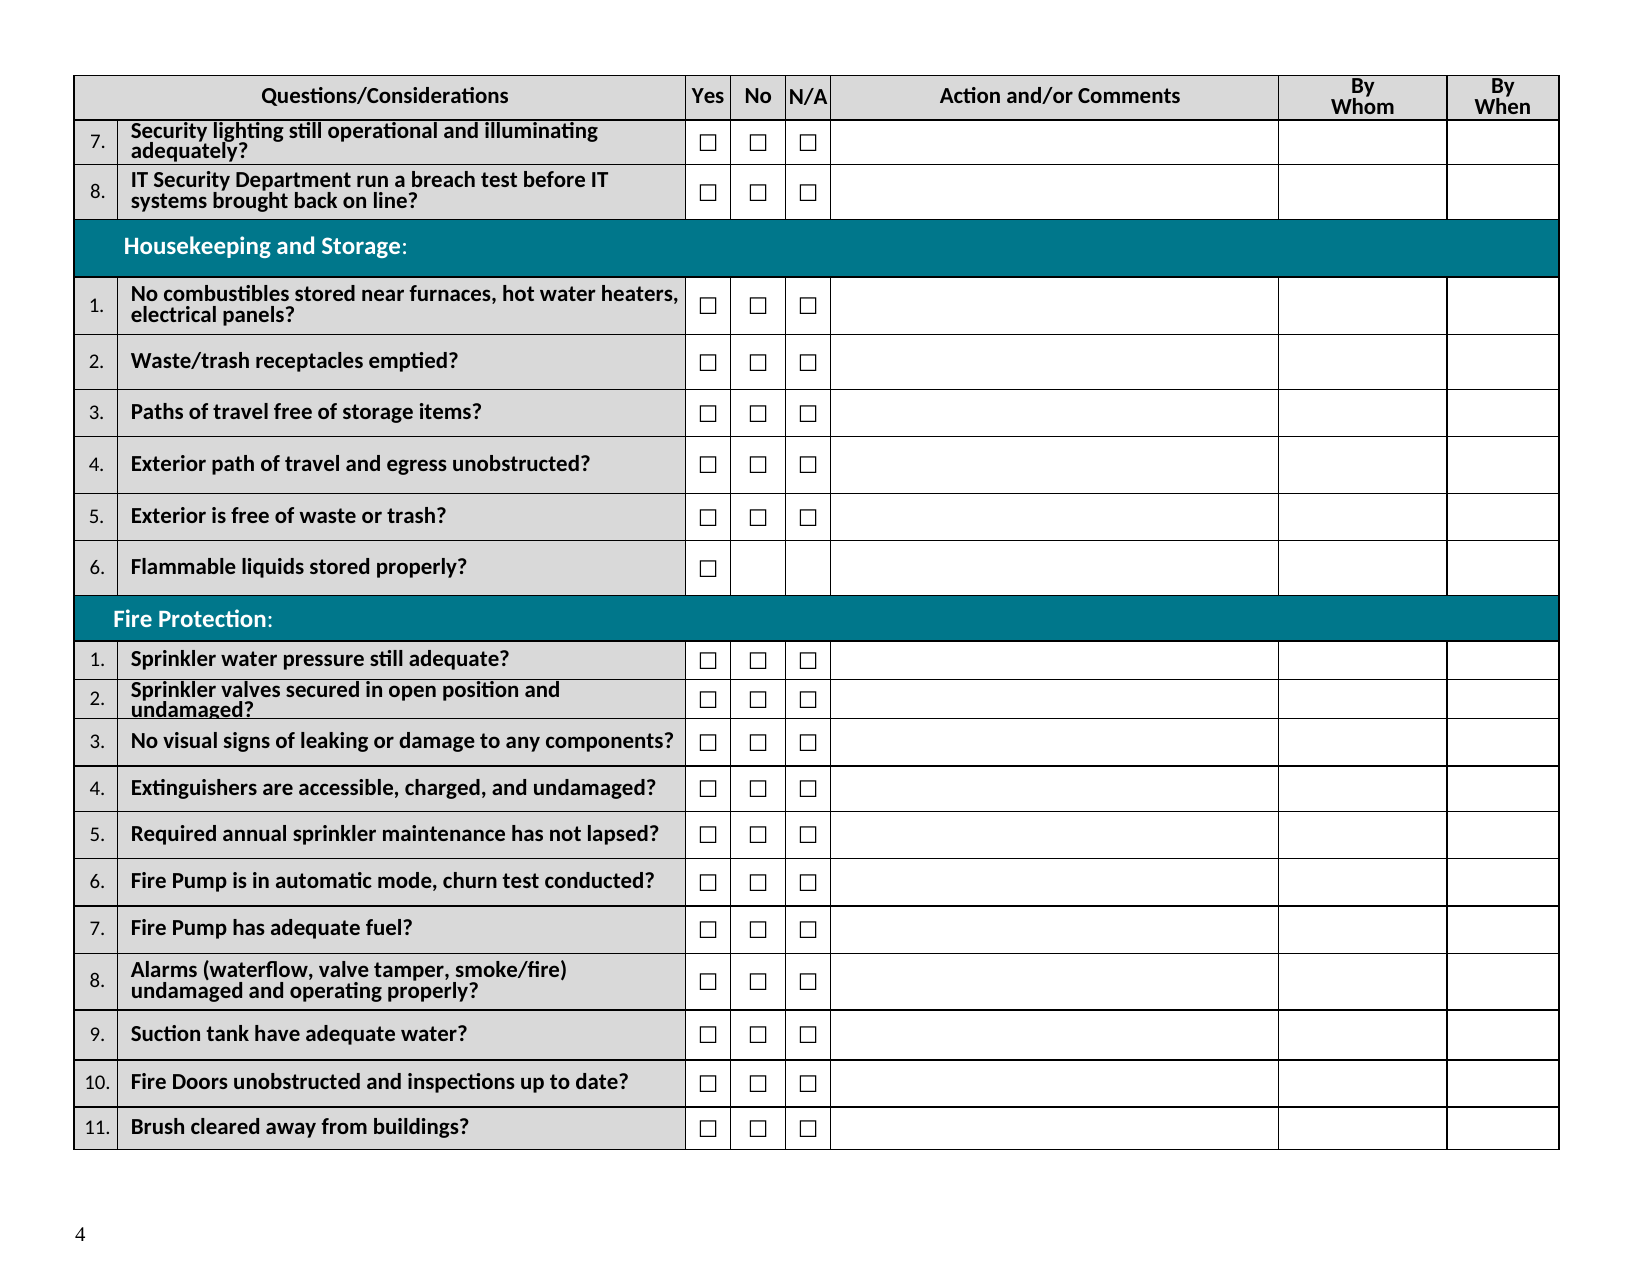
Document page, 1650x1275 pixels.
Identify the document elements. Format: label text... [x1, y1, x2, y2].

table_cell [1279, 1108, 1446, 1149]
table_cell 6. [75, 859, 117, 905]
table_header Action and/or Comments [831, 76, 1278, 119]
table_cell Sprinkler water pressure still adequate? [118, 642, 685, 679]
table_cell Required annual sprinkler maintenance has not lapsed? [118, 812, 685, 858]
table_cell 4. [75, 437, 117, 493]
table_cell No visual signs of leaking or damage to any components? [118, 719, 685, 765]
table_cell [1448, 642, 1558, 679]
table_cell [1448, 121, 1558, 164]
table_cell Housekeeping and Storage: [75, 220, 1558, 276]
table_cell [1279, 121, 1446, 164]
table_cell [731, 541, 785, 595]
table_header Questions/Considerations [75, 76, 685, 119]
table_cell 6. [75, 541, 117, 595]
table_cell [831, 812, 1278, 858]
table_cell Fire Pump is in automatic mode, churn test conducted? [118, 859, 685, 905]
table_cell 10. [75, 1061, 117, 1106]
table_header By Whom [1279, 76, 1446, 119]
table_header N/A [786, 76, 830, 119]
table_cell Fire Doors unobstructed and inspections up to date? [118, 1061, 685, 1106]
table_cell [1448, 390, 1558, 436]
table_cell [1448, 335, 1558, 389]
table_cell [831, 1011, 1278, 1059]
table_cell Extinguishers are accessible, charged, and undamaged? [118, 767, 685, 811]
table_cell [831, 767, 1278, 811]
table_cell Suction tank have adequate water? [118, 1011, 685, 1059]
table_cell [1448, 165, 1558, 219]
table_cell [1279, 165, 1446, 219]
table_cell [1448, 1061, 1558, 1106]
table_cell [1448, 859, 1558, 905]
table_cell 8. [75, 165, 117, 219]
table_cell [831, 1108, 1278, 1149]
table_cell 3. [75, 719, 117, 765]
table_cell [1448, 437, 1558, 493]
table_cell IT Security Department run a breach test before IT systems brought back on line? [118, 165, 685, 219]
table_cell [1279, 812, 1446, 858]
table_cell [831, 954, 1278, 1009]
table_cell 2. [75, 680, 117, 718]
table_cell Fire Pump has adequate fuel? [118, 907, 685, 953]
table_cell [831, 335, 1278, 389]
table_cell [1279, 1011, 1446, 1059]
table_cell [1279, 767, 1446, 811]
table_cell [1279, 719, 1446, 765]
table_cell [1448, 1108, 1558, 1149]
table_cell [1448, 680, 1558, 718]
table_cell [1448, 812, 1558, 858]
table_cell [831, 859, 1278, 905]
table_cell Sprinkler valves secured in open position and undamaged? [118, 680, 685, 718]
table_cell [831, 278, 1278, 334]
table_cell 9. [75, 1011, 117, 1059]
table_cell [1279, 494, 1446, 540]
table_cell [831, 907, 1278, 953]
table_cell [1448, 494, 1558, 540]
table_cell [831, 494, 1278, 540]
table_cell [1448, 278, 1558, 334]
table_cell [1279, 390, 1446, 436]
table_cell [1279, 278, 1446, 334]
table_cell [1448, 907, 1558, 953]
table_cell [831, 437, 1278, 493]
table_cell [1448, 1011, 1558, 1059]
table_cell Paths of travel free of storage items? [118, 390, 685, 436]
table_cell [831, 680, 1278, 718]
table_cell 3. [75, 390, 117, 436]
table_cell 1. [75, 642, 117, 679]
table_cell [831, 1061, 1278, 1106]
table_cell [786, 541, 830, 595]
table_cell [1279, 541, 1446, 595]
table_cell [1279, 859, 1446, 905]
table_header No [731, 76, 785, 119]
table_cell [1448, 767, 1558, 811]
table_cell Exterior path of travel and egress unobstructed? [118, 437, 685, 493]
table_cell 2. [75, 335, 117, 389]
table_cell Flammable liquids stored properly? [118, 541, 685, 595]
table_cell [831, 541, 1278, 595]
table_cell 8. [75, 954, 117, 1009]
table_header By When [1448, 76, 1558, 119]
table_cell [1279, 954, 1446, 1009]
table_cell Brush cleared away from buildings? [118, 1108, 685, 1149]
table_cell 7. [75, 907, 117, 953]
table_cell 1. [75, 278, 117, 334]
table_cell [1279, 680, 1446, 718]
table_cell [1448, 954, 1558, 1009]
table_cell Fire Protection: [75, 596, 1558, 640]
table_cell [1448, 541, 1558, 595]
table_cell Security lighting still operational and illuminating adequately? [118, 121, 685, 164]
table_header Yes [686, 76, 730, 119]
table_cell 11. [75, 1108, 117, 1149]
table_cell Exterior is free of waste or trash? [118, 494, 685, 540]
table_cell 4. [75, 767, 117, 811]
table_cell 5. [75, 812, 117, 858]
table_cell Waste/trash receptacles emptied? [118, 335, 685, 389]
table_cell [1279, 437, 1446, 493]
table_cell [1279, 335, 1446, 389]
table_cell [831, 121, 1278, 164]
table_cell 7. [75, 121, 117, 164]
table_cell [1279, 907, 1446, 953]
table_cell [1279, 1061, 1446, 1106]
table_cell [1279, 642, 1446, 679]
table_cell [831, 719, 1278, 765]
table_cell Alarms (waterflow, valve tamper, smoke/fire) undamaged and operating properly? [118, 954, 685, 1009]
table_cell [831, 642, 1278, 679]
table_cell [831, 165, 1278, 219]
table_cell No combustibles stored near furnaces, hot water heaters, electrical panels? [118, 278, 685, 334]
table_cell [831, 390, 1278, 436]
table_cell 5. [75, 494, 117, 540]
table_cell [1448, 719, 1558, 765]
